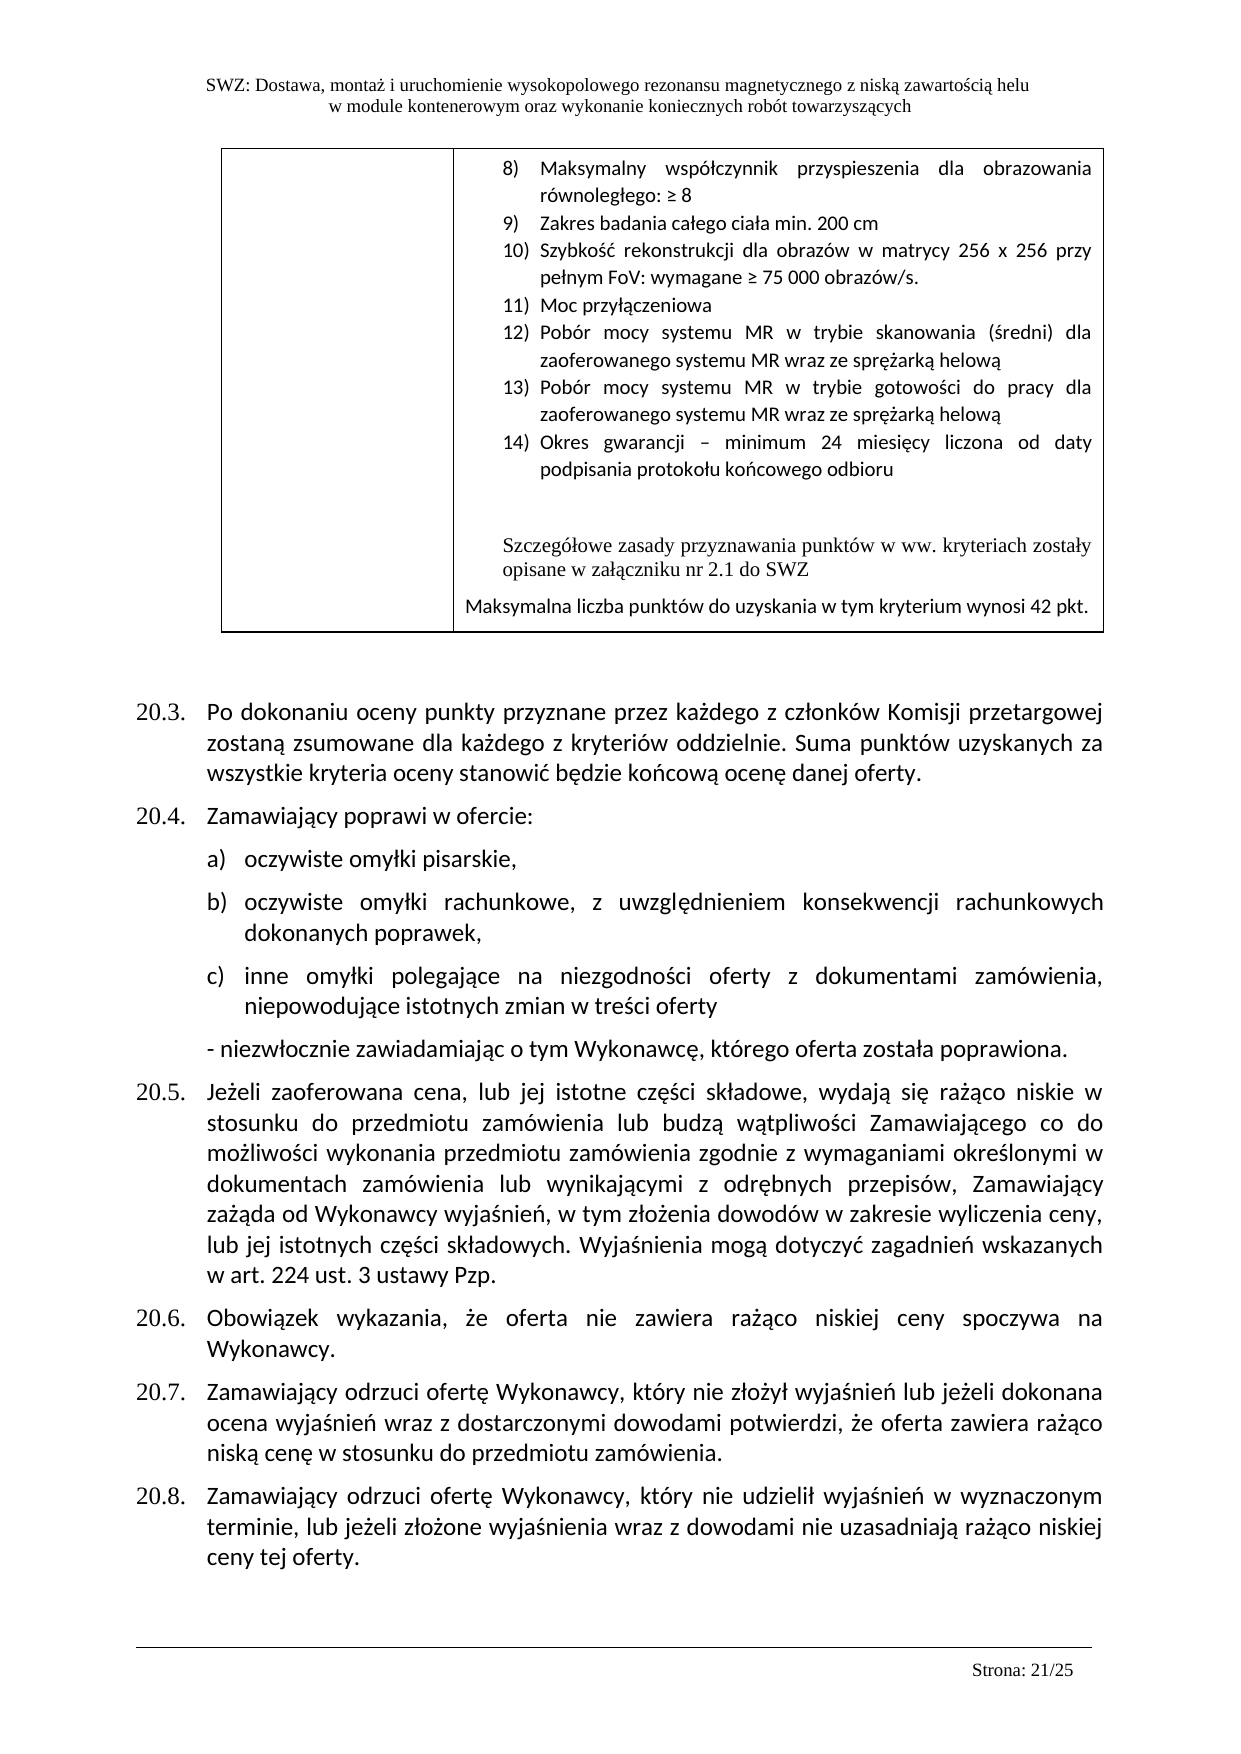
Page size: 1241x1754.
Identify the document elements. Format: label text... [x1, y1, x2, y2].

subtitle oczywiste omyłki rachunkowe, z uwzględnieniem konsekwencji rachunkowych dokonanych poprawek, [207, 886, 1104, 947]
subtitle - niezwłocznie zawiadamiając o tym Wykonawcę, którego oferta została poprawiona. [207, 1033, 1104, 1064]
table_cell 2 [222, 149, 453, 631]
subtitle Zamawiający odrzuci ofertę Wykonawcy, który nie złożył wyjaśnień lub jeżeli dokonana ocena wyjaśnień wraz z dostarczonymi dowodami potwierdzi, że oferta zawiera rażąco niską cenę w stosunku do przedmiotu zamówienia. [136, 1376, 1104, 1468]
subtitle Po dokonaniu oceny punkty przyznane przez każdego z członków Komisji przetargowej zostaną zsumowane dla każdego z kryteriów oddzielnie. Suma punktów uzyskanych za wszystkie kryteria oceny stanowić będzie końcową ocenę danej oferty. [136, 696, 1104, 788]
subtitle Obowiązek wykazania, że oferta nie zawiera rażąco niskiej ceny spoczywa na Wykonawcy. [136, 1303, 1104, 1364]
subtitle Zamawiający odrzuci ofertę Wykonawcy, który nie udzielił wyjaśnień w wyznaczonym terminie, lub jeżeli złożone wyjaśnienia wraz z dowodami nie uzasadniają rażąco niskiej ceny tej oferty. [136, 1480, 1104, 1572]
subtitle Zamawiający poprawi w ofercie: [136, 800, 1104, 831]
subtitle oczywiste omyłki pisarskie, [207, 843, 1104, 874]
subtitle inne omyłki polegające na niezgodności oferty z dokumentami zamówienia, niepowodujące istotnych zmian w treści oferty [207, 960, 1104, 1021]
subtitle Jeżeli zaoferowana cena, lub jej istotne części składowe, wydają się rażąco niskie w stosunku do przedmiotu zamówienia lub budzą wątpliwości Zamawiającego co do możliwości wykonania przedmiotu zamówienia zgodnie z wymaganiami określonymi w dokumentach zamówienia lub wynikającymi z odrębnych przepisów, Zamawiający zażąda od Wykonawcy wyjaśnień, w tym złożenia dowodów w zakresie wyliczenia ceny, lub jej istotnych części składowych. Wyjaśnienia mogą dotyczyć zagadnień wskazanych w art. 224 ust. 3 ustawy Pzp. [136, 1076, 1104, 1290]
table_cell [454, 149, 1103, 631]
